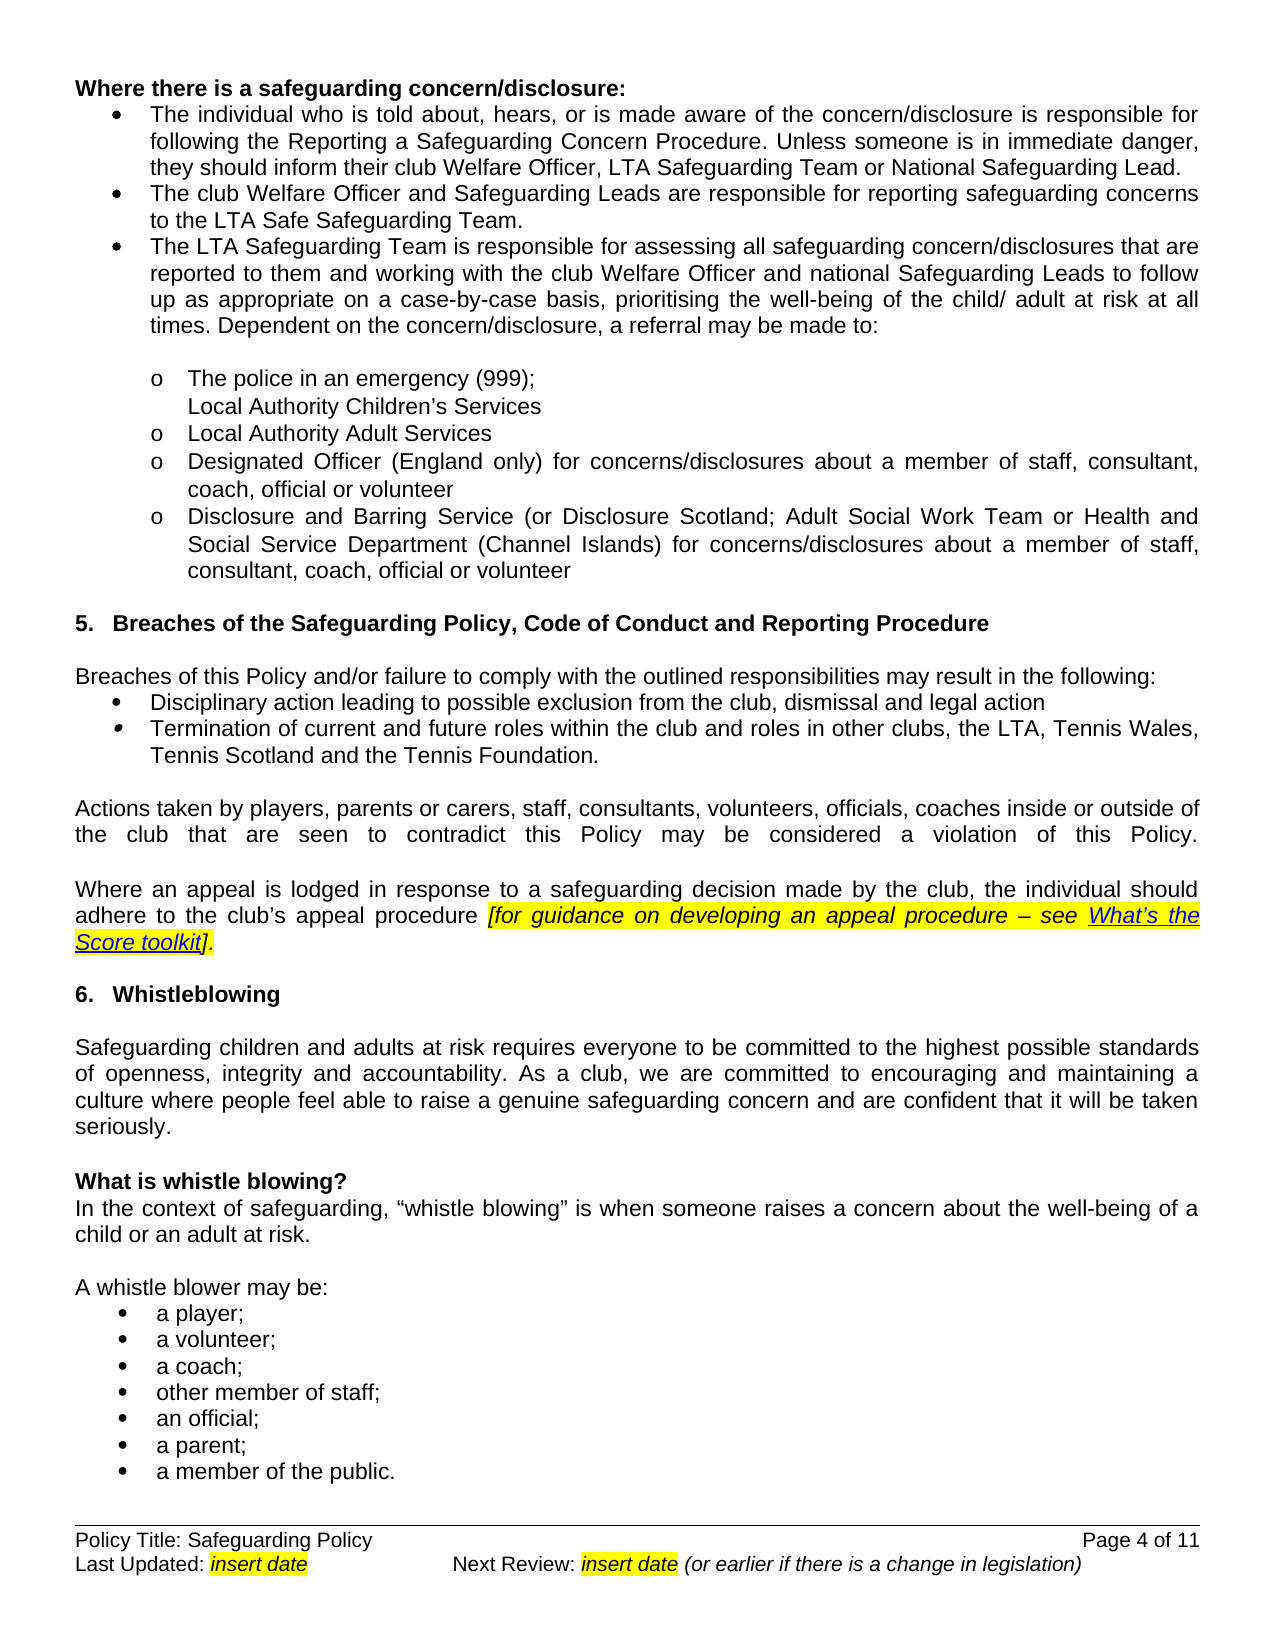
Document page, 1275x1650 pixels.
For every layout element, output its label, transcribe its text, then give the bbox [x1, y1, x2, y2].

text A whistle blower may be: [75, 1274, 1200, 1300]
list a player; [119, 1300, 1200, 1326]
text Where there is a safeguarding concern/disclosure: [75, 75, 1200, 101]
list The police in an emergency (999); [150, 365, 1200, 393]
list The individual who is told about, hears, or is made aware of the concern/disclosure is responsible for following the Reporting a Safeguarding Concern Procedure. Unless someone is in immediate danger, they should inform their club Welfare Officer, LTA Safeguarding Team or National Safeguarding Lead. [112, 101, 1200, 180]
list Designated Officer (England only) for concerns/disclosures about a member of staff, consultant, coach, official or volunteer [150, 448, 1200, 503]
list The club Welfare Officer and Safeguarding Leads are responsible for reporting safeguarding concerns to the LTA Safe Safeguarding Team. [112, 180, 1200, 233]
text Safeguarding children and adults at risk requires everyone to be committed to the highest possible standards of openness, integrity and accountability. As a club, we are committed to encouraging and maintaining a culture where people feel able to raise a genuine safeguarding concern and are confident that it will be taken seriously. [75, 1034, 1200, 1139]
list Local Authority Adult Services [150, 419, 1200, 448]
list Disclosure and Barring Service (or Disclosure Scotland; Adult Social Work Team or Health and Social Service Department (Channel Islands) for concerns/disclosures about a member of staff, consultant, coach, official or volunteer [150, 503, 1200, 584]
list Termination of current and future roles within the club and roles in other clubs, the LTA, Tennis Wales, Tennis Scotland and the Tennis Foundation. [112, 715, 1200, 768]
list an official; [119, 1405, 1200, 1432]
text Actions taken by players, parents or carers, staff, consultants, volunteers, officials, coaches inside or outside of the club that are seen to contradict this Policy may be considered a violation of this Policy. [75, 794, 1200, 876]
list Disciplinary action leading to possible exclusion from the club, dismissal and legal action [112, 689, 1200, 715]
list a volunteer; [119, 1326, 1200, 1353]
text Breaches of this Policy and/or failure to comply with the outlined responsibilities may result in the following: [75, 663, 1200, 689]
list a member of the public. [119, 1458, 1200, 1484]
text Where an appeal is lodged in response to a safeguarding decision made by the club, the individual should adhere to the club’s appeal procedure [for guidance on developing an appeal procedure – see What’s the Score toolkit]. [75, 876, 1200, 955]
list other member of staff; [119, 1379, 1200, 1405]
list Whistleblowing [75, 981, 1200, 1008]
list a parent; [119, 1432, 1200, 1458]
list Breaches of the Safeguarding Policy, Code of Conduct and Reporting Procedure [75, 610, 1200, 636]
text In the context of safeguarding, “whistle blowing” is when someone raises a concern about the well-being of a child or an adult at risk. [75, 1194, 1200, 1247]
list Local Authority Children’s Services [187, 393, 1200, 419]
text What is whistle blowing? [75, 1168, 1200, 1194]
list The LTA Safeguarding Team is responsible for assessing all safeguarding concern/disclosures that are reported to them and working with the club Welfare Officer and national Safeguarding Leads to follow up as appropriate on a case-by-case basis, prioritising the well-being of the child/ adult at risk at all times. Dependent on the concern/disclosure, a referral may be made to: [112, 233, 1200, 338]
list a coach; [119, 1353, 1200, 1379]
